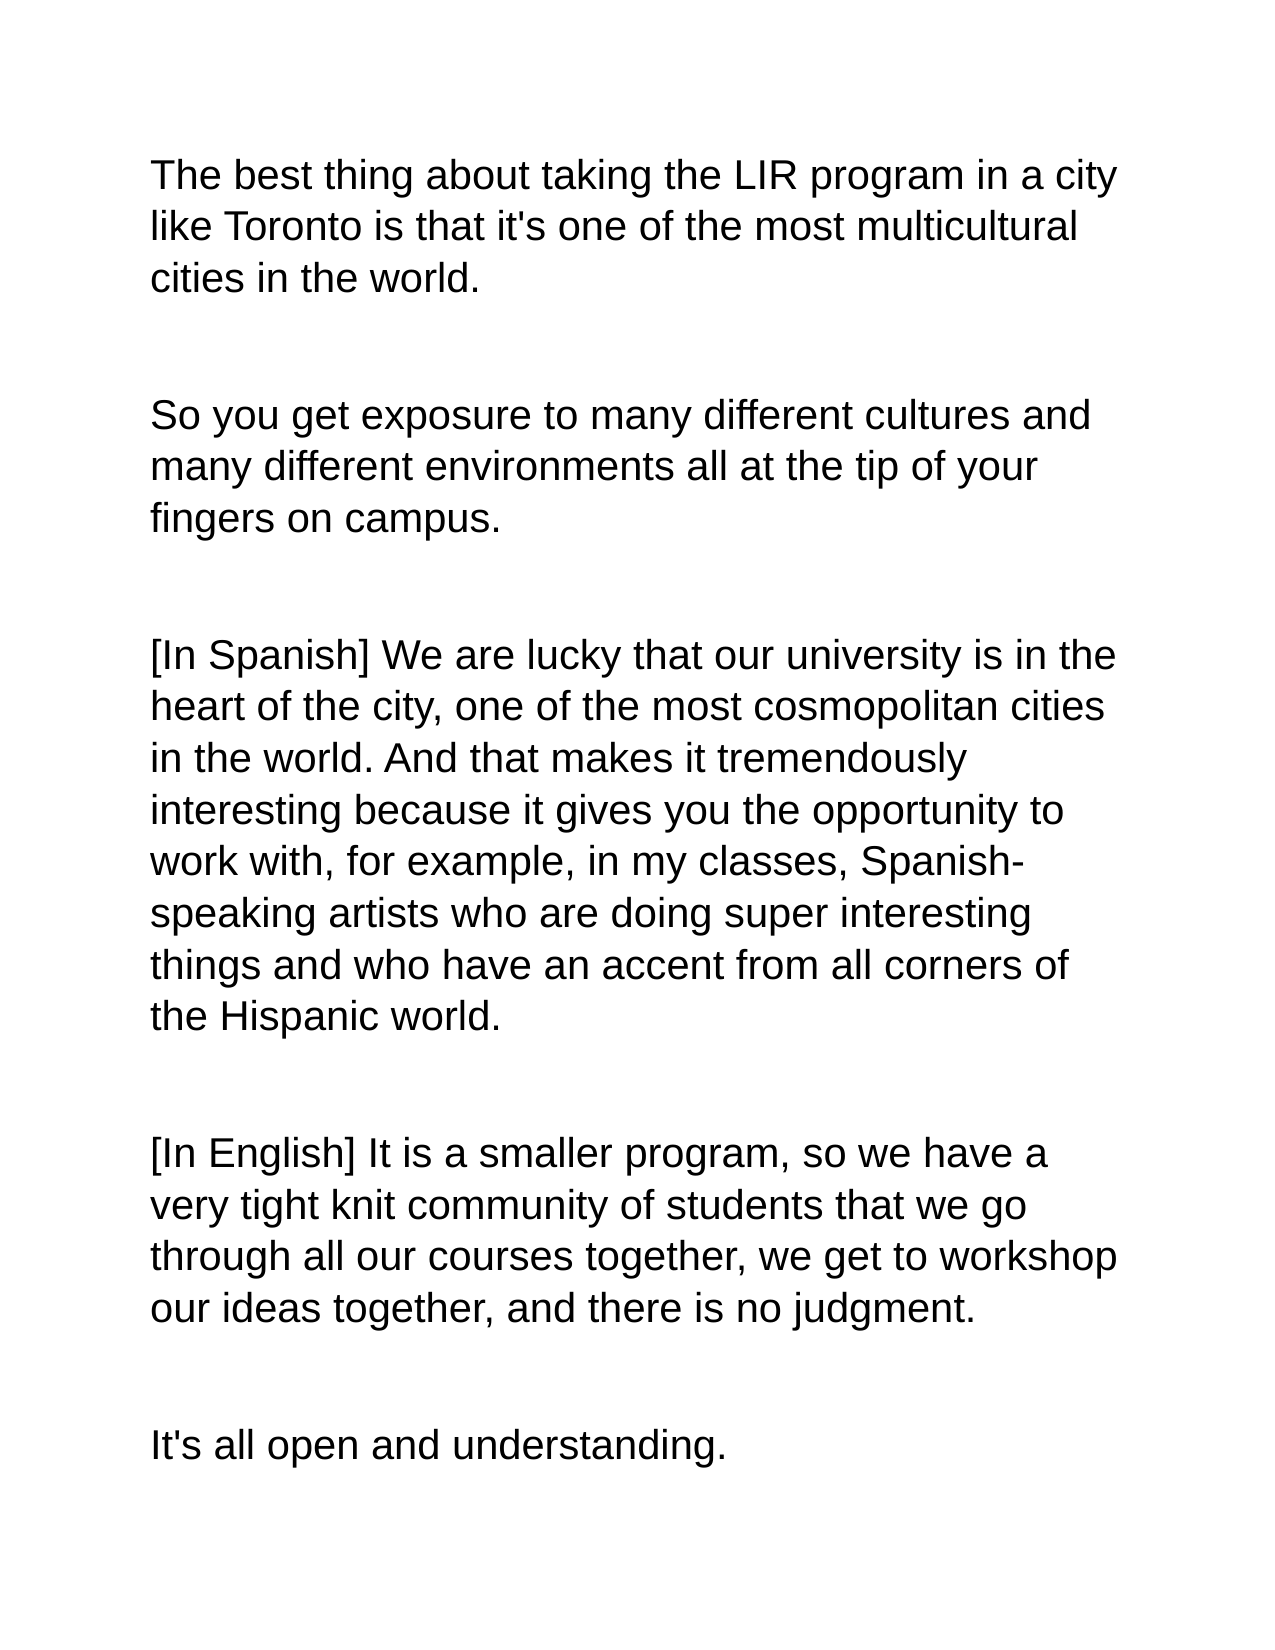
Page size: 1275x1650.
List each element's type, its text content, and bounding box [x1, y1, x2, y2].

text [In English] It is a smaller program, so we have a very tight knit community of students that we go through all our courses together, we get to workshop our ideas together, and there is no judgment. [150, 1128, 1125, 1331]
text So you get exposure to many different cultures and many different environments all at the tip of your fingers on campus. [150, 390, 1125, 541]
text [In Spanish] We are lucky that our university is in the heart of the city, one of the most cosmopolitan cities in the world. And that makes it tremendously interesting because it gives you the opportunity to work with, for example, in my classes, Spanish-speaking artists who are doing super interesting things and who have an accent from all corners of the Hispanic world. [150, 630, 1125, 1039]
text The best thing about taking the LIR program in a city like Toronto is that it's one of the most multicultural cities in the world. [150, 150, 1125, 301]
text It's all open and understanding. [150, 1420, 1125, 1468]
